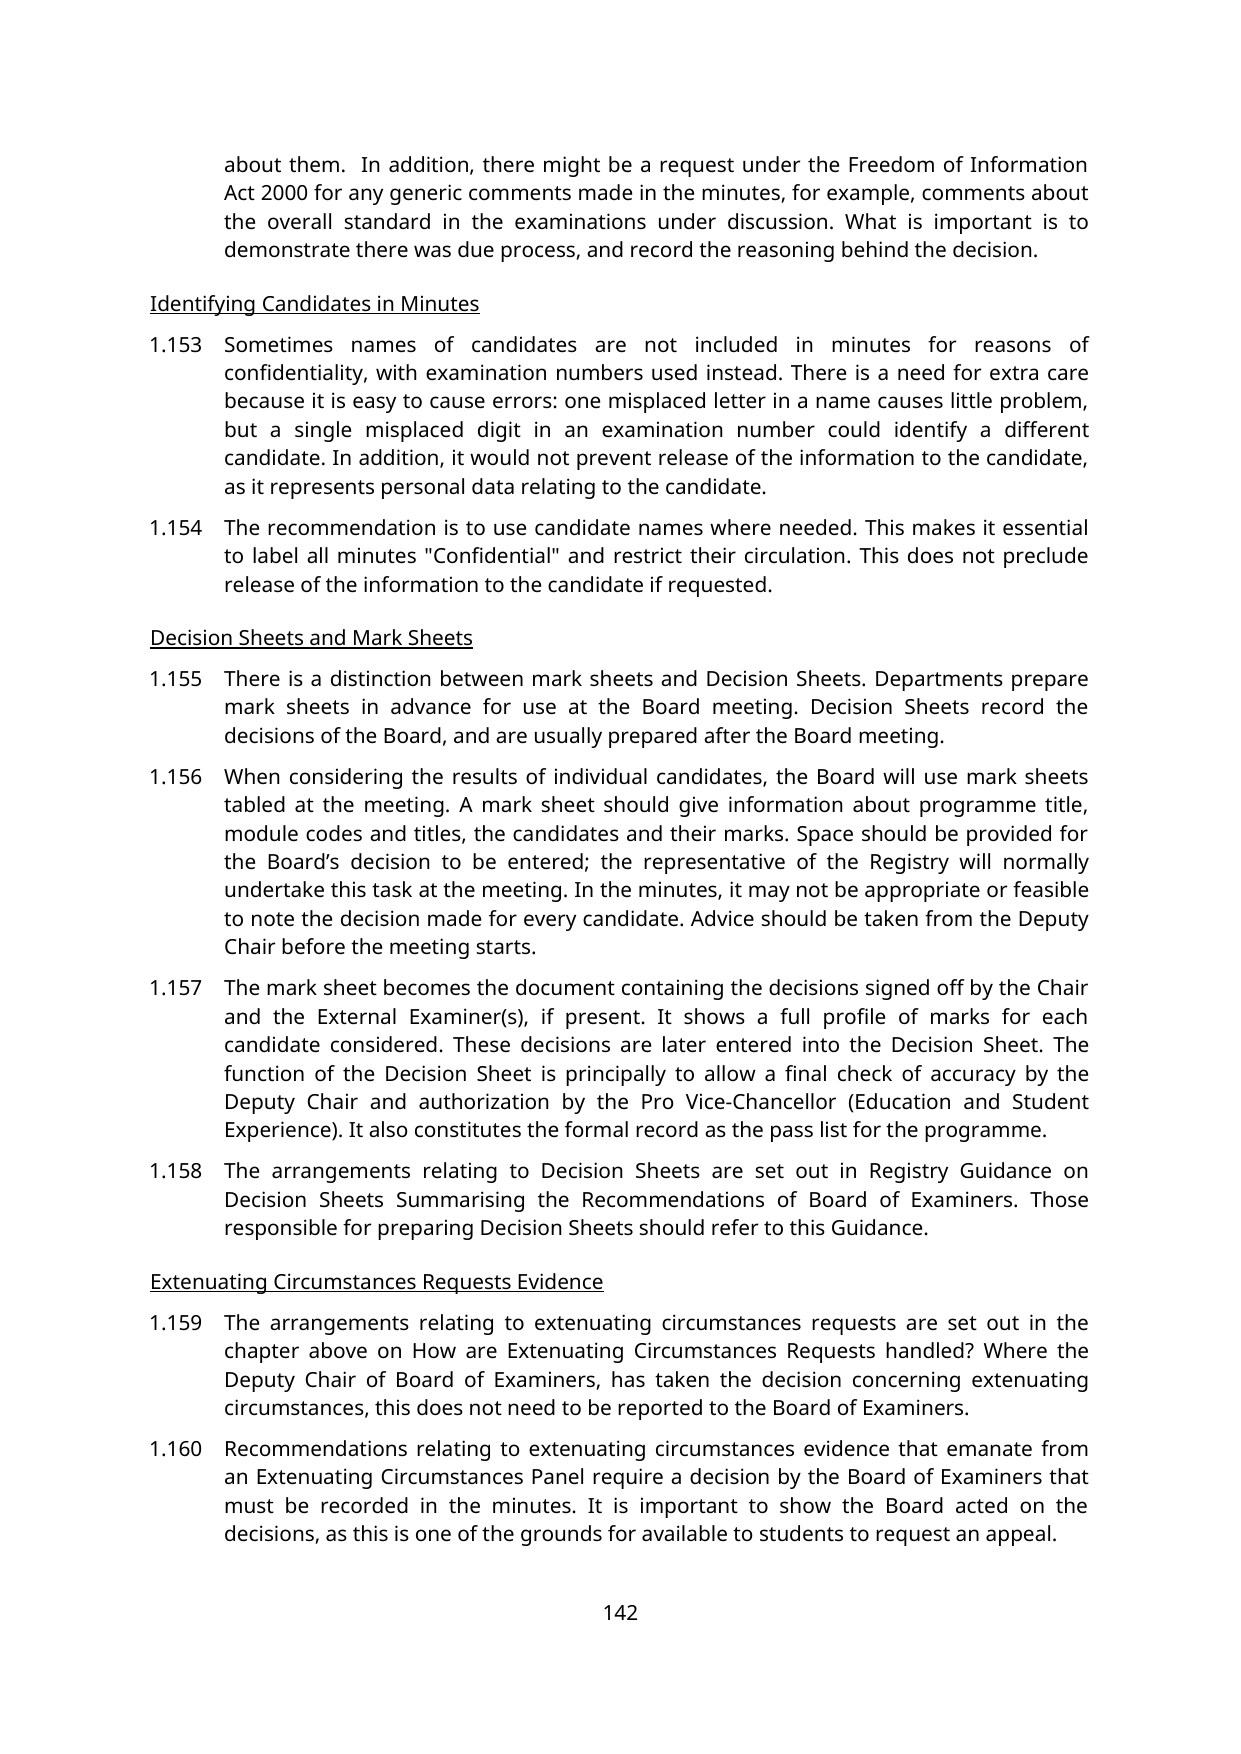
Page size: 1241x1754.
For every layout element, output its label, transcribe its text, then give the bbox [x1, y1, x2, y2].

list The arrangements relating to Decision Sheets are set out in Registry Guidance on Decision Sheets Summarising the Recommendations of Board of Examiners. Those responsible for preparing Decision Sheets should refer to this Guidance. [149, 1157, 1090, 1242]
list The arrangements relating to extenuating circumstances requests are set out in the chapter above on How are Extenuating Circumstances Requests handled? Where the Deputy Chair of Board of Examiners, has taken the decision concerning extenuating circumstances, this does not need to be reported to the Board of Examiners. [149, 1308, 1090, 1422]
subtitle Decision Sheets and Mark Sheets [150, 623, 1090, 652]
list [149, 150, 1090, 264]
list When considering the results of individual candidates, the Board will use mark sheets tabled at the meeting. A mark sheet should give information about programme title, module codes and titles, the candidates and their marks. Space should be provided for the Board’s decision to be entered; the representative of the Registry will normally undertake this task at the meeting. In the minutes, it may not be appropriate or feasible to note the decision made for every candidate. Advice should be taken from the Deputy Chair before the meeting starts. [149, 762, 1090, 961]
list The mark sheet becomes the document containing the decisions signed off by the Chair and the External Examiner(s), if present. It shows a full profile of marks for each candidate considered. These decisions are later entered into the Decision Sheet. The function of the Decision Sheet is principally to allow a final check of accuracy by the Deputy Chair and authorization by the Pro Vice-Chancellor (Education and Student Experience). It also constitutes the formal record as the pass list for the programme. [149, 973, 1090, 1144]
subtitle Identifying Candidates in Minutes [150, 289, 1090, 317]
list Recommendations relating to extenuating circumstances evidence that emanate from an Extenuating Circumstances Panel require a decision by the Board of Examiners that must be recorded in the minutes. It is important to show the Board acted on the decisions, as this is one of the grounds for available to students to request an appeal. [149, 1434, 1090, 1548]
list There is a distinction between mark sheets and Decision Sheets. Departments prepare mark sheets in advance for use at the Board meeting. Decision Sheets record the decisions of the Board, and are usually prepared after the Board meeting. [149, 664, 1090, 749]
list The recommendation is to use candidate names where needed. This makes it essential to label all minutes "Confidential" and restrict their circulation. This does not preclude release of the information to the candidate if requested. [149, 513, 1090, 598]
subtitle Extenuating Circumstances Requests Evidence [150, 1267, 1090, 1295]
list Sometimes names of candidates are not included in minutes for reasons of confidentiality, with examination numbers used instead. There is a need for extra care because it is easy to cause errors: one misplaced letter in a name causes little problem, but a single misplaced digit in an examination number could identify a different candidate. In addition, it would not prevent release of the information to the candidate, as it represents personal data relating to the candidate. [149, 330, 1090, 500]
